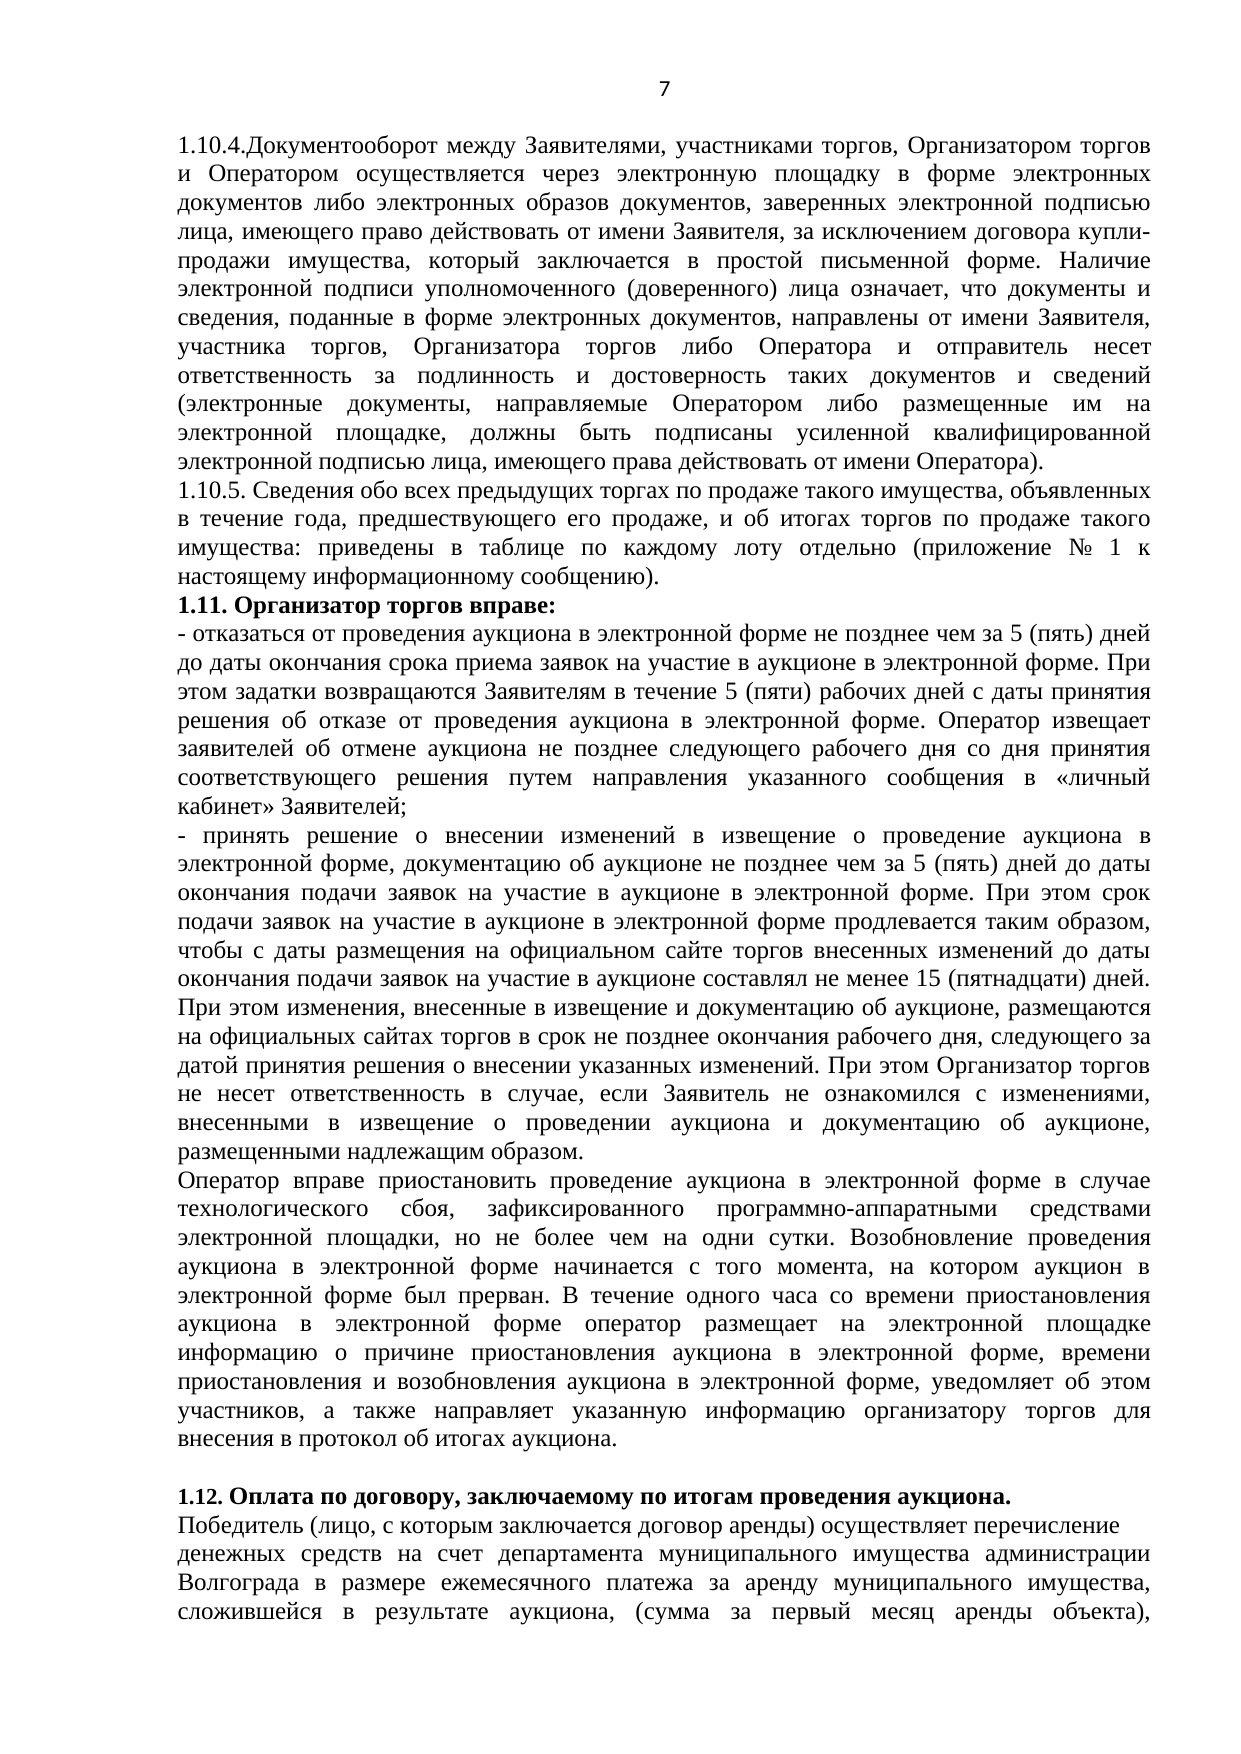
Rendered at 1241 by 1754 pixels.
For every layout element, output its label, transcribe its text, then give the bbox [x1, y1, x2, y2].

text 1.12. Оплата по договору, заключаемому по итогам проведения аукциона. [177, 1481, 1152, 1510]
text Победитель (лицо, с которым заключается договор аренды) осуществляет перечисление [177, 1510, 1152, 1538]
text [177, 1538, 1152, 1625]
text 1.10.5. Сведения обо всех предыдущих торгах по продаже такого имущества, объявленных в течение года, предшествующего его продаже, и об итогах торгов по продаже такого имущества: приведены в таблице по каждому лоту отдельно (приложение № 1 к настоящему информационному сообщению). [177, 475, 1152, 590]
text 1.10.4.Документооборот между Заявителями, участниками торгов, Организатором торгов и Оператором осуществляется через электронную площадку в форме электронных документов либо электронных образов документов, заверенных электронной подписью лица, имеющего право действовать от имени Заявителя, за исключением договора купли-продажи имущества, который заключается в простой письменной форме. Наличие электронной подписи уполномоченного (доверенного) лица означает, что документы и сведения, поданные в форме электронных документов, направлены от имени Заявителя, участника торгов, Организатора торгов либо Оператора и отправитель несет ответственность за подлинность и достоверность таких документов и сведений (электронные документы, направляемые Оператором либо размещенные им на электронной площадке, должны быть подписаны усиленной квалифицированной электронной подписью лица, имеющего права действовать от имени Оператора). [177, 130, 1152, 475]
text Оператор вправе приостановить проведение аукциона в электронной форме в случае технологического сбоя, зафиксированного программно-аппаратными средствами электронной площадки, но не более чем на одни сутки. Возобновление проведения аукциона в электронной форме начинается с того момента, на котором аукцион в электронной форме был прерван. В течение одного часа со времени приостановления аукциона в электронной форме оператор размещает на электронной площадке информацию о причине приостановления аукциона в электронной форме, времени приостановления и возобновления аукциона в электронной форме, уведомляет об этом участников, а также направляет указанную информацию организатору торгов для внесения в протокол об итогах аукциона. [177, 1165, 1152, 1452]
text - отказаться от проведения аукциона в электронной форме не позднее чем за 5 (пять) дней до даты окончания срока приема заявок на участие в аукционе в электронной форме. При этом задатки возвращаются Заявителям в течение 5 (пяти) рабочих дней с даты принятия решения об отказе от проведения аукциона в электронной форме. Оператор извещает заявителей об отмене аукциона не позднее следующего рабочего дня со дня принятия соответствующего решения путем направления указанного сообщения в «личный кабинет» Заявителей; [177, 618, 1152, 820]
text - принять решение о внесении изменений в извещение о проведение аукциона в электронной форме, документацию об аукционе не позднее чем за 5 (пять) дней до даты окончания подачи заявок на участие в аукционе в электронной форме. При этом срок подачи заявок на участие в аукционе в электронной форме продлевается таким образом, чтобы с даты размещения на официальном сайте торгов внесенных изменений до даты окончания подачи заявок на участие в аукционе составлял не менее 15 (пятнадцати) дней. При этом изменения, внесенные в извещение и документацию об аукционе, размещаются на официальных сайтах торгов в срок не позднее окончания рабочего дня, следующего за датой принятия решения о внесении указанных изменений. При этом Организатор торгов не несет ответственность в случае, если Заявитель не ознакомился с изменениями, внесенными в извещение о проведении аукциона и документацию об аукционе, размещенными надлежащим образом. [177, 820, 1152, 1165]
text 1.11. Организатор торгов вправе: [177, 590, 1152, 618]
